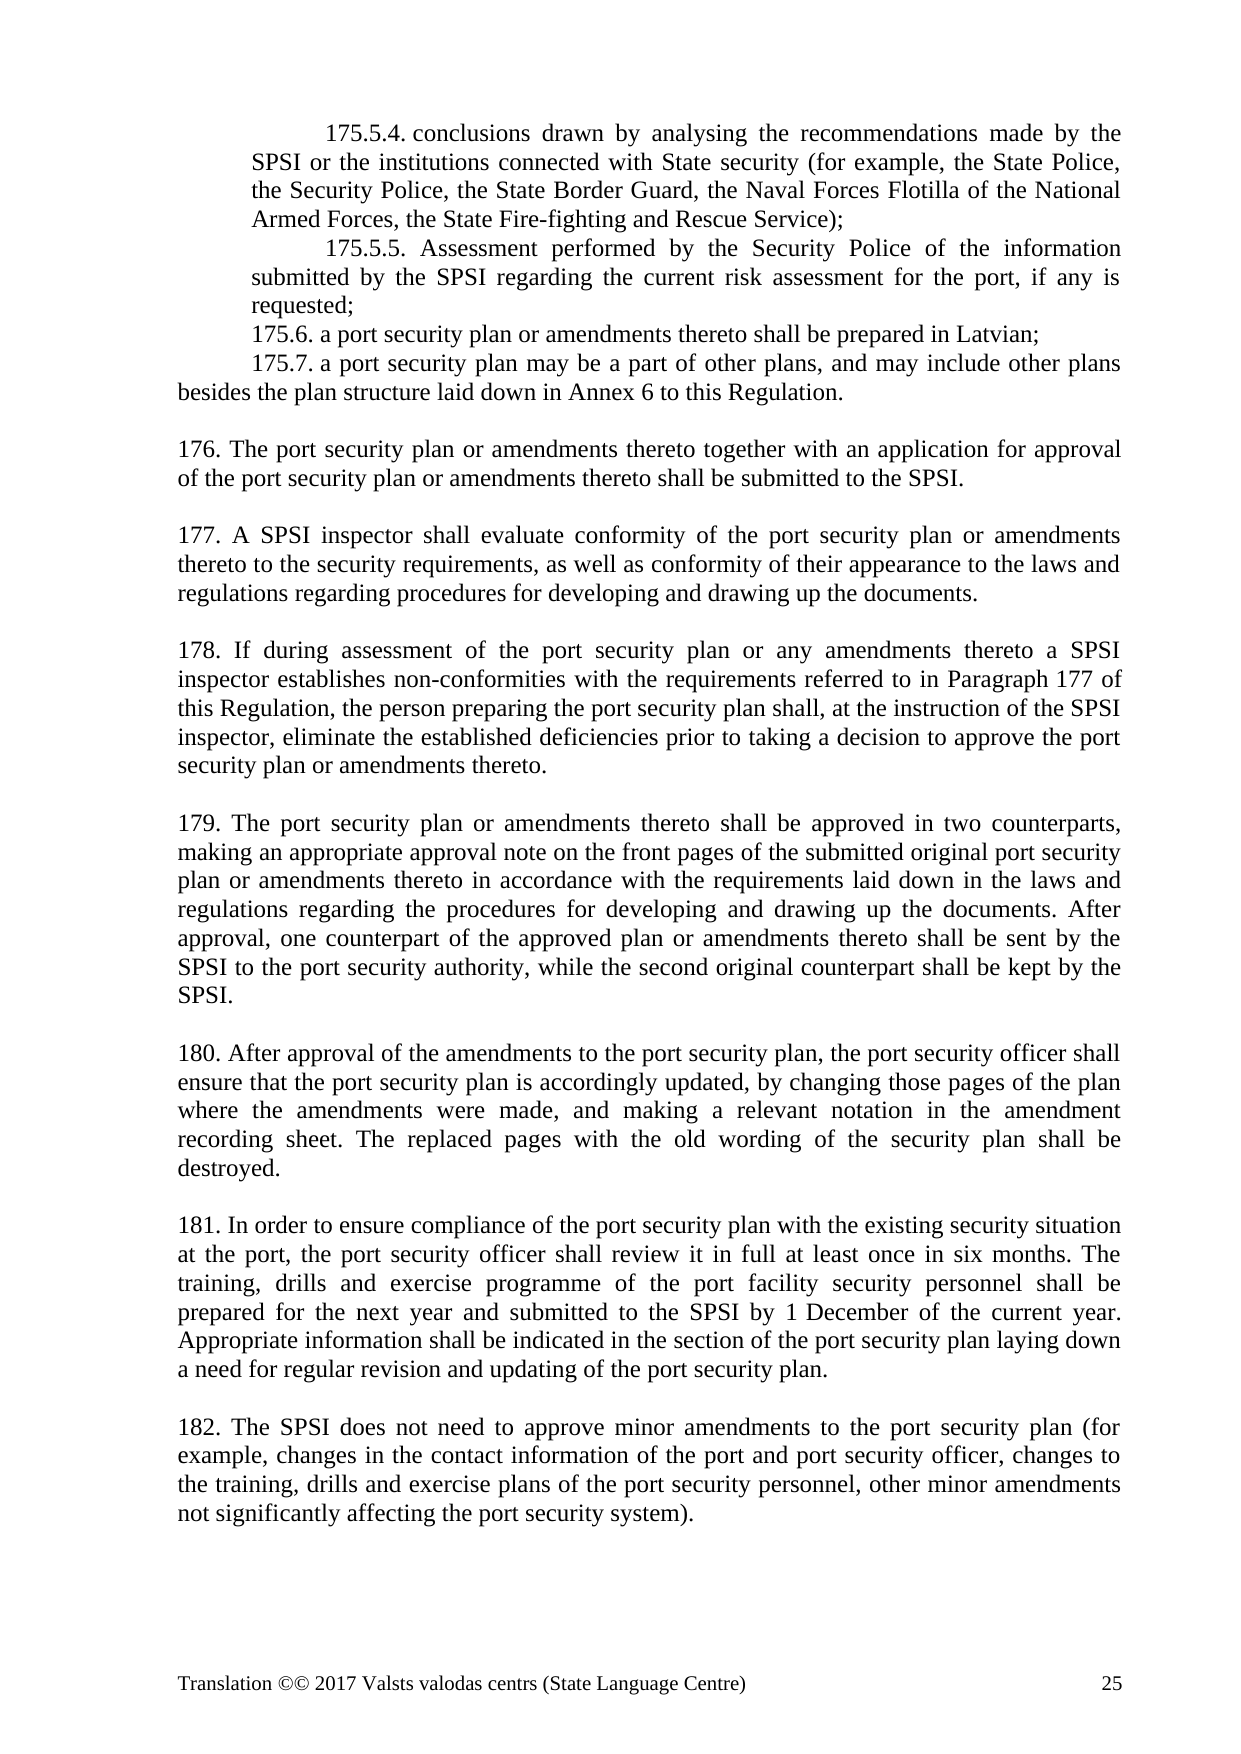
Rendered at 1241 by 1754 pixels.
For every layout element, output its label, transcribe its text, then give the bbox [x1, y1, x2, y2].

text 175.7. a port security plan may be a part of other plans, and may include other plans besides the plan structure laid down in Annex 6 to this Regulation. [177, 348, 1122, 406]
text 178. If during assessment of the port security plan or any amendments thereto a SPSI inspector establishes non-conformities with the requirements referred to in Paragraph 177 of this Regulation, the person preparing the port security plan shall, at the instruction of the SPSI inspector, eliminate the established deficiencies prior to taking a decision to approve the port security plan or amendments thereto. [177, 636, 1122, 779]
text 180. After approval of the amendments to the port security plan, the port security officer shall ensure that the port security plan is accordingly updated, by changing those pages of the plan where the amendments were made, and making a relevant notation in the amendment recording sheet. The replaced pages with the old wording of the security plan shall be destroyed. [177, 1038, 1122, 1182]
text 181. In order to ensure compliance of the port security plan with the existing security situation at the port, the port security officer shall review it in full at least once in six months. The training, drills and exercise programme of the port facility security personnel shall be prepared for the next year and submitted to the SPSI by 1 December of the current year. Appropriate information shall be indicated in the section of the port security plan laying down a need for regular revision and updating of the port security plan. [177, 1211, 1122, 1383]
text 179. The port security plan or amendments thereto shall be approved in two counterparts, making an appropriate approval note on the front pages of the submitted original port security plan or amendments thereto in accordance with the requirements laid down in the laws and regulations regarding the procedures for developing and drawing up the documents. After approval, one counterpart of the approved plan or amendments thereto shall be sent by the SPSI to the port security authority, while the second original counterpart shall be kept by the SPSI. [177, 808, 1122, 1009]
text 177. A SPSI inspector shall evaluate conformity of the port security plan or amendments thereto to the security requirements, as well as conformity of their appearance to the laws and regulations regarding procedures for developing and drawing up the documents. [177, 521, 1122, 607]
text 175.5.5. Assessment performed by the Security Police of the information submitted by the SPSI regarding the current risk assessment for the port, if any is requested; [251, 233, 1122, 319]
text 175.6. a port security plan or amendments thereto shall be prepared in Latvian; [177, 319, 1122, 348]
text 175.5.4. conclusions drawn by analysing the recommendations made by the SPSI or the institutions connected with State security (for example, the State Police, the Security Police, the State Border Guard, the Naval Forces Flotilla of the National Armed Forces, the State Fire-fighting and Rescue Service); [251, 118, 1122, 233]
text 182. The SPSI does not need to approve minor amendments to the port security plan (for example, changes in the contact information of the port and port security officer, changes to the training, drills and exercise plans of the port security personnel, other minor amendments not significantly affecting the port security system). [177, 1412, 1122, 1527]
text 176. The port security plan or amendments thereto together with an application for approval of the port security plan or amendments thereto shall be submitted to the SPSI. [177, 434, 1122, 492]
